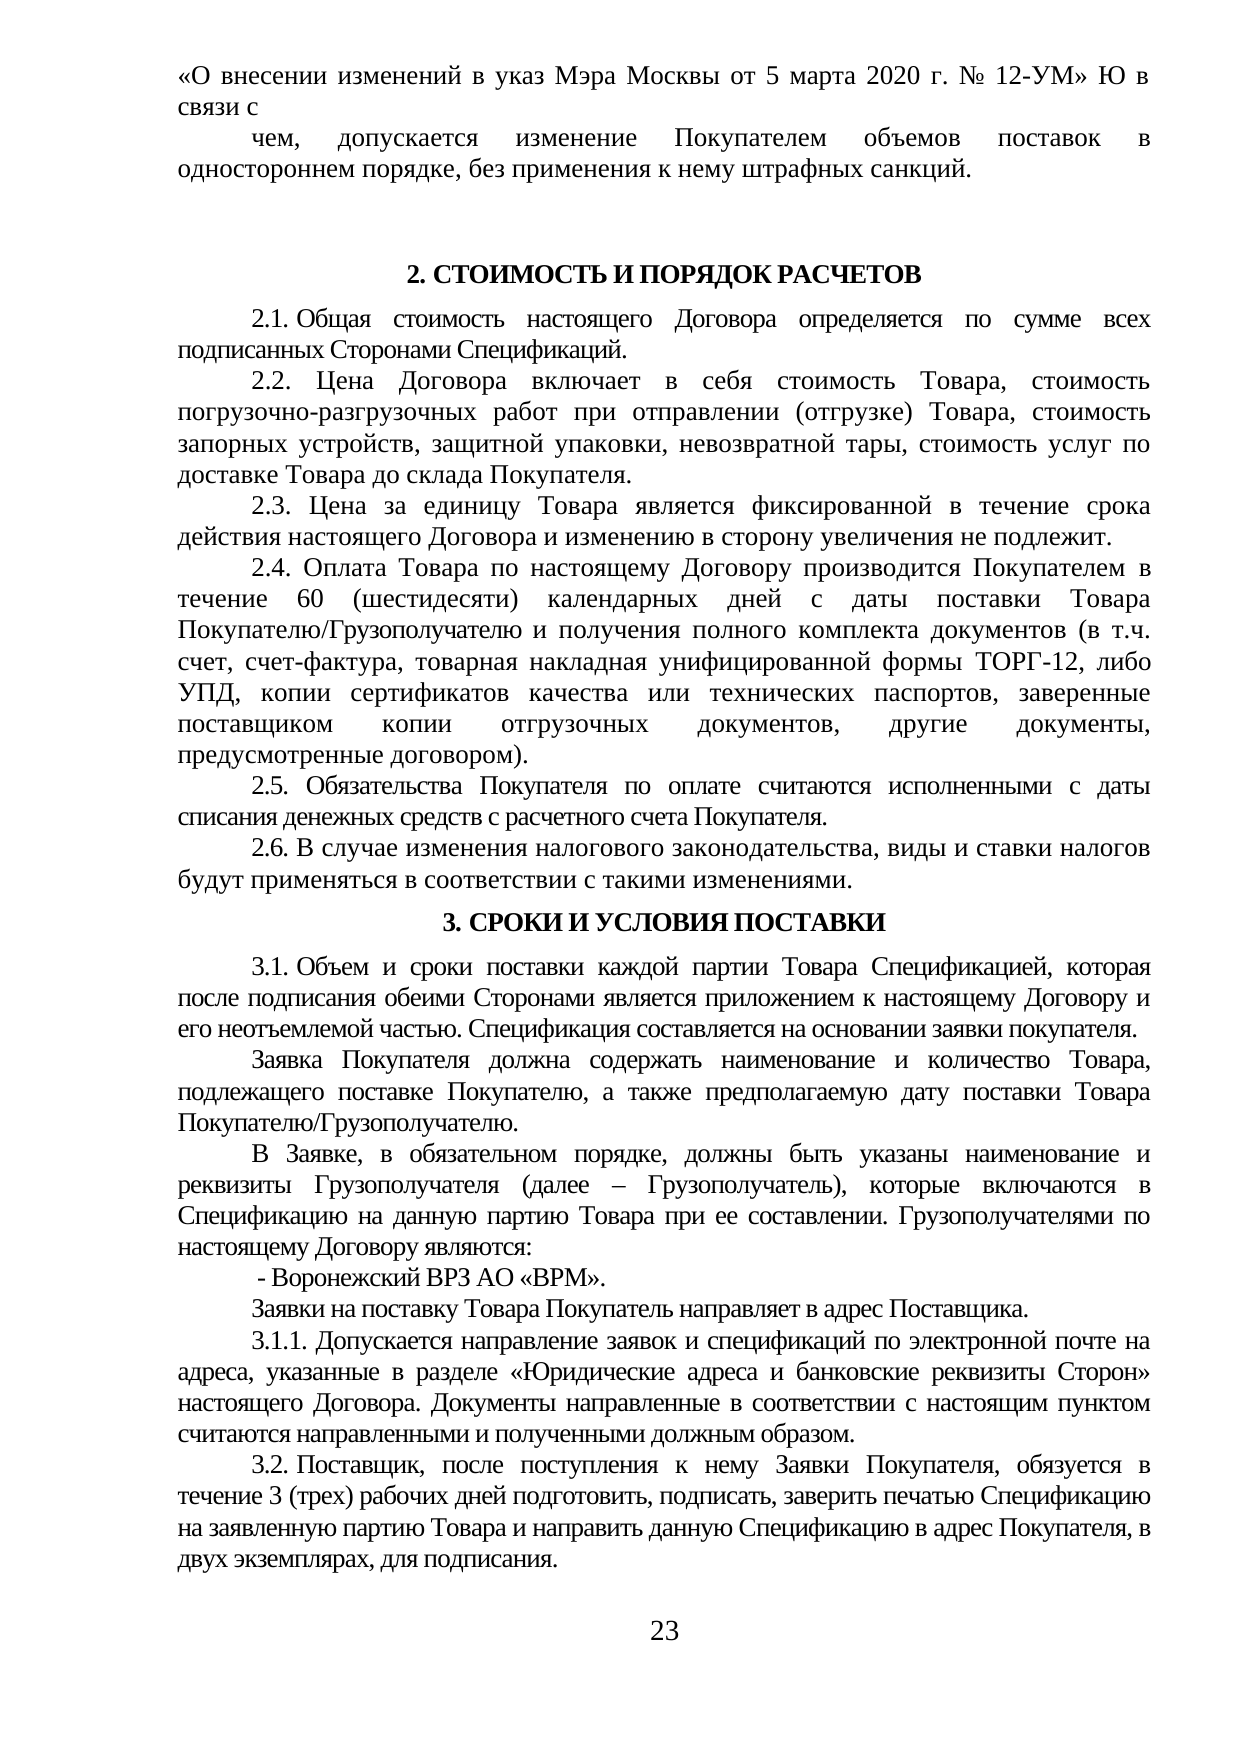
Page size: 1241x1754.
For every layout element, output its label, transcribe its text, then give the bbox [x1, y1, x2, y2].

text 3. СРОКИ И УСЛОВИЯ ПОСТАВКИ [177, 906, 1152, 937]
text 3.1. Объем и сроки поставки каждой партии Товара Спецификацией, которая после подписания обеими Сторонами является приложением к настоящему Договору и его неотъемлемой частью. Спецификация составляется на основании заявки покупателя. [177, 950, 1152, 1043]
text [177, 59, 1152, 121]
text 2.5. Обязательства Покупателя по оплате считаются исполненными с даты списания денежных средств с расчетного счета Покупателя. [177, 769, 1152, 832]
text В Заявке, в обязательном порядке, должны быть указаны наименование и реквизиты Грузополучателя (далее – Грузополучатель), которые включаются в Спецификацию на данную партию Товара при ее составлении. Грузополучателями по настоящему Договору являются: [177, 1137, 1152, 1261]
text Заявки на поставку Товара Покупатель направляет в адрес Поставщика. [177, 1293, 1152, 1324]
text 2.3. Цена за единицу Товара является фиксированной в течение срока действия настоящего Договора и изменению в сторону увеличения не подлежит. [177, 489, 1152, 551]
text Заявка Покупателя должна содержать наименование и количество Товара, подлежащего поставке Покупателю, а также предполагаемую дату поставки Товара Покупателю/Грузополучателю. [177, 1043, 1152, 1137]
text - Воронежский ВРЗ АО «ВРМ». [177, 1261, 1152, 1293]
text 2.2. Цена Договора включает в себя стоимость Товара, стоимость погрузочно-разгрузочных работ при отправлении (отгрузке) Товара, стоимость запорных устройств, защитной упаковки, невозвратной тары, стоимость услуг по доставке Товара до склада Покупателя. [177, 364, 1152, 489]
text 3.1.1. Допускается направление заявок и спецификаций по электронной почте на адреса, указанные в разделе «Юридические адреса и банковские реквизиты Сторон» настоящего Договора. Документы направленные в соответствии с настоящим пунктом считаются направленными и полученными должным образом. [177, 1324, 1152, 1448]
text 2.1. Общая стоимость настоящего Договора определяется по сумме всех подписанных Сторонами Спецификаций. [177, 302, 1152, 364]
text 2.6. В случае изменения налогового законодательства, виды и ставки налогов будут применяться в соответствии с такими изменениями. [177, 832, 1152, 894]
text чем, допускается изменение Покупателем объемов поставок в одностороннем порядке, без применения к нему штрафных санкций. [177, 121, 1152, 184]
text 2.4. Оплата Товара по настоящему Договору производится Покупателем в течение 60 (шестидесяти) календарных дней с даты поставки Товара Покупателю/Грузополучателю и получения полного комплекта документов (в т.ч. счет, счет-фактура, товарная накладная унифицированной формы ТОРГ-12, либо УПД, копии сертификатов качества или технических паспортов, заверенные поставщиком копии отгрузочных документов, другие документы, предусмотренные договором). [177, 551, 1152, 769]
text 3.2. Поставщик, после поступления к нему Заявки Покупателя, обязуется в течение 3 (трех) рабочих дней подготовить, подписать, заверить печатью Спецификацию на заявленную партию Товара и направить данную Спецификацию в адрес Покупателя, в двух экземплярах, для подписания. [177, 1448, 1152, 1573]
text 2. СТОИМОСТЬ И ПОРЯДОК РАСЧЕТОВ [177, 258, 1152, 289]
